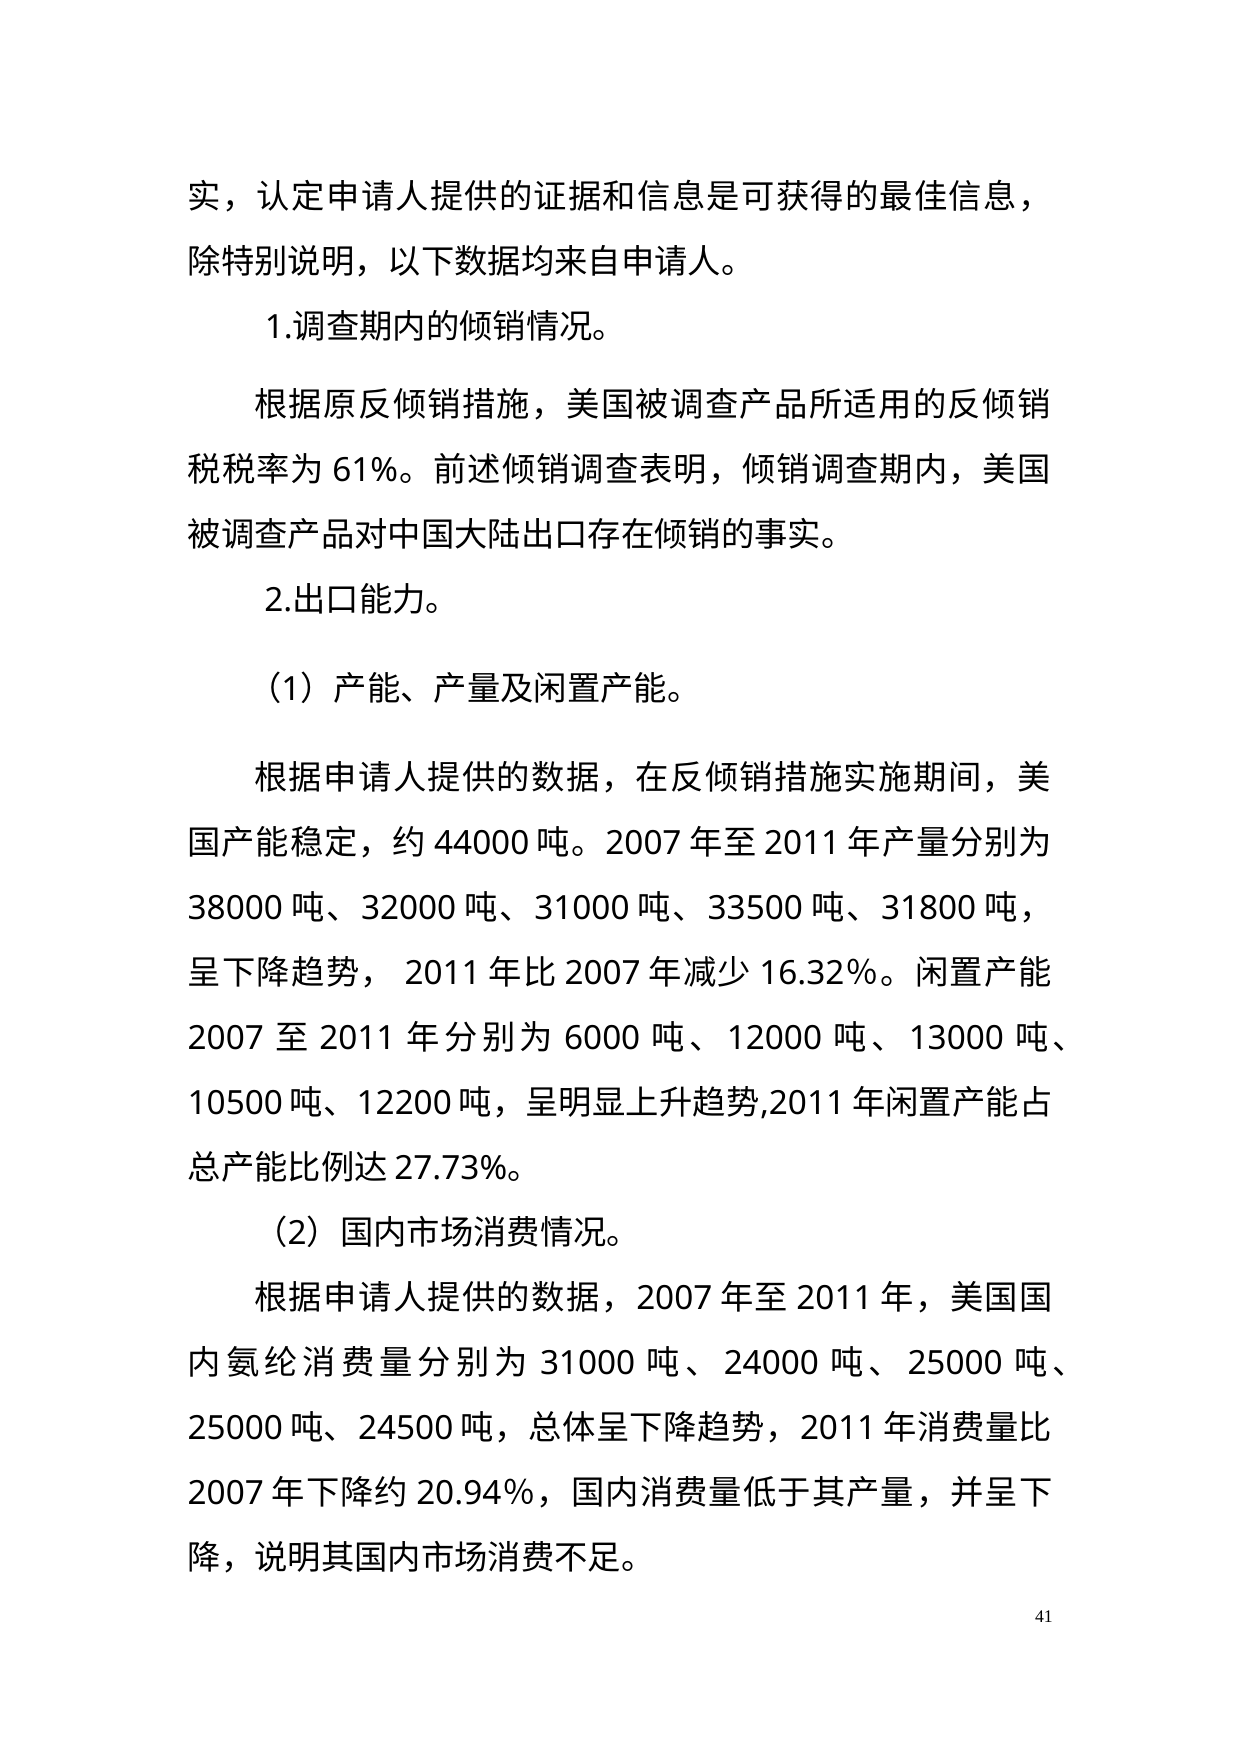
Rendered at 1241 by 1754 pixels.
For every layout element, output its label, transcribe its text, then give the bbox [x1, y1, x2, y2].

text 根据原反倾销措施，美国被调查产品所适用的反倾销税税率为61%。前述倾销调查表明，倾销调查期内，美国被调查产品对中国大陆出口存在倾销的事实。 [187, 369, 1053, 564]
text 1.调查期内的倾销情况。 [231, 292, 1053, 357]
text （1）产能、产量及闲置产能。 [187, 654, 1053, 719]
text 2.出口能力。 [187, 564, 1053, 629]
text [187, 162, 1053, 292]
text （2）国内市场消费情况。 [187, 1198, 1053, 1263]
text 根据申请人提供的数据，2007年至2011年，美国国内氨纶消费量分别为31000吨、24000吨、25000吨、25000吨、24500吨，总体呈下降趋势，2011年消费量比2007年下降约20.94％，国内消费量低于其产量，并呈下降，说明其国内市场消费不足。 [187, 1263, 1053, 1588]
text 根据申请人提供的数据，在反倾销措施实施期间，美国产能稳定，约44000吨。2007年至2011年产量分别为38000吨、32000吨、31000吨、33500吨、31800吨，呈下降趋势， 2011年比2007年减少16.32％。闲置产能2007至2011年分别为6000吨、12000吨、13000吨、10500吨、12200吨，呈明显上升趋势,2011年闲置产能占总产能比例达27.73%。 [187, 743, 1053, 1198]
